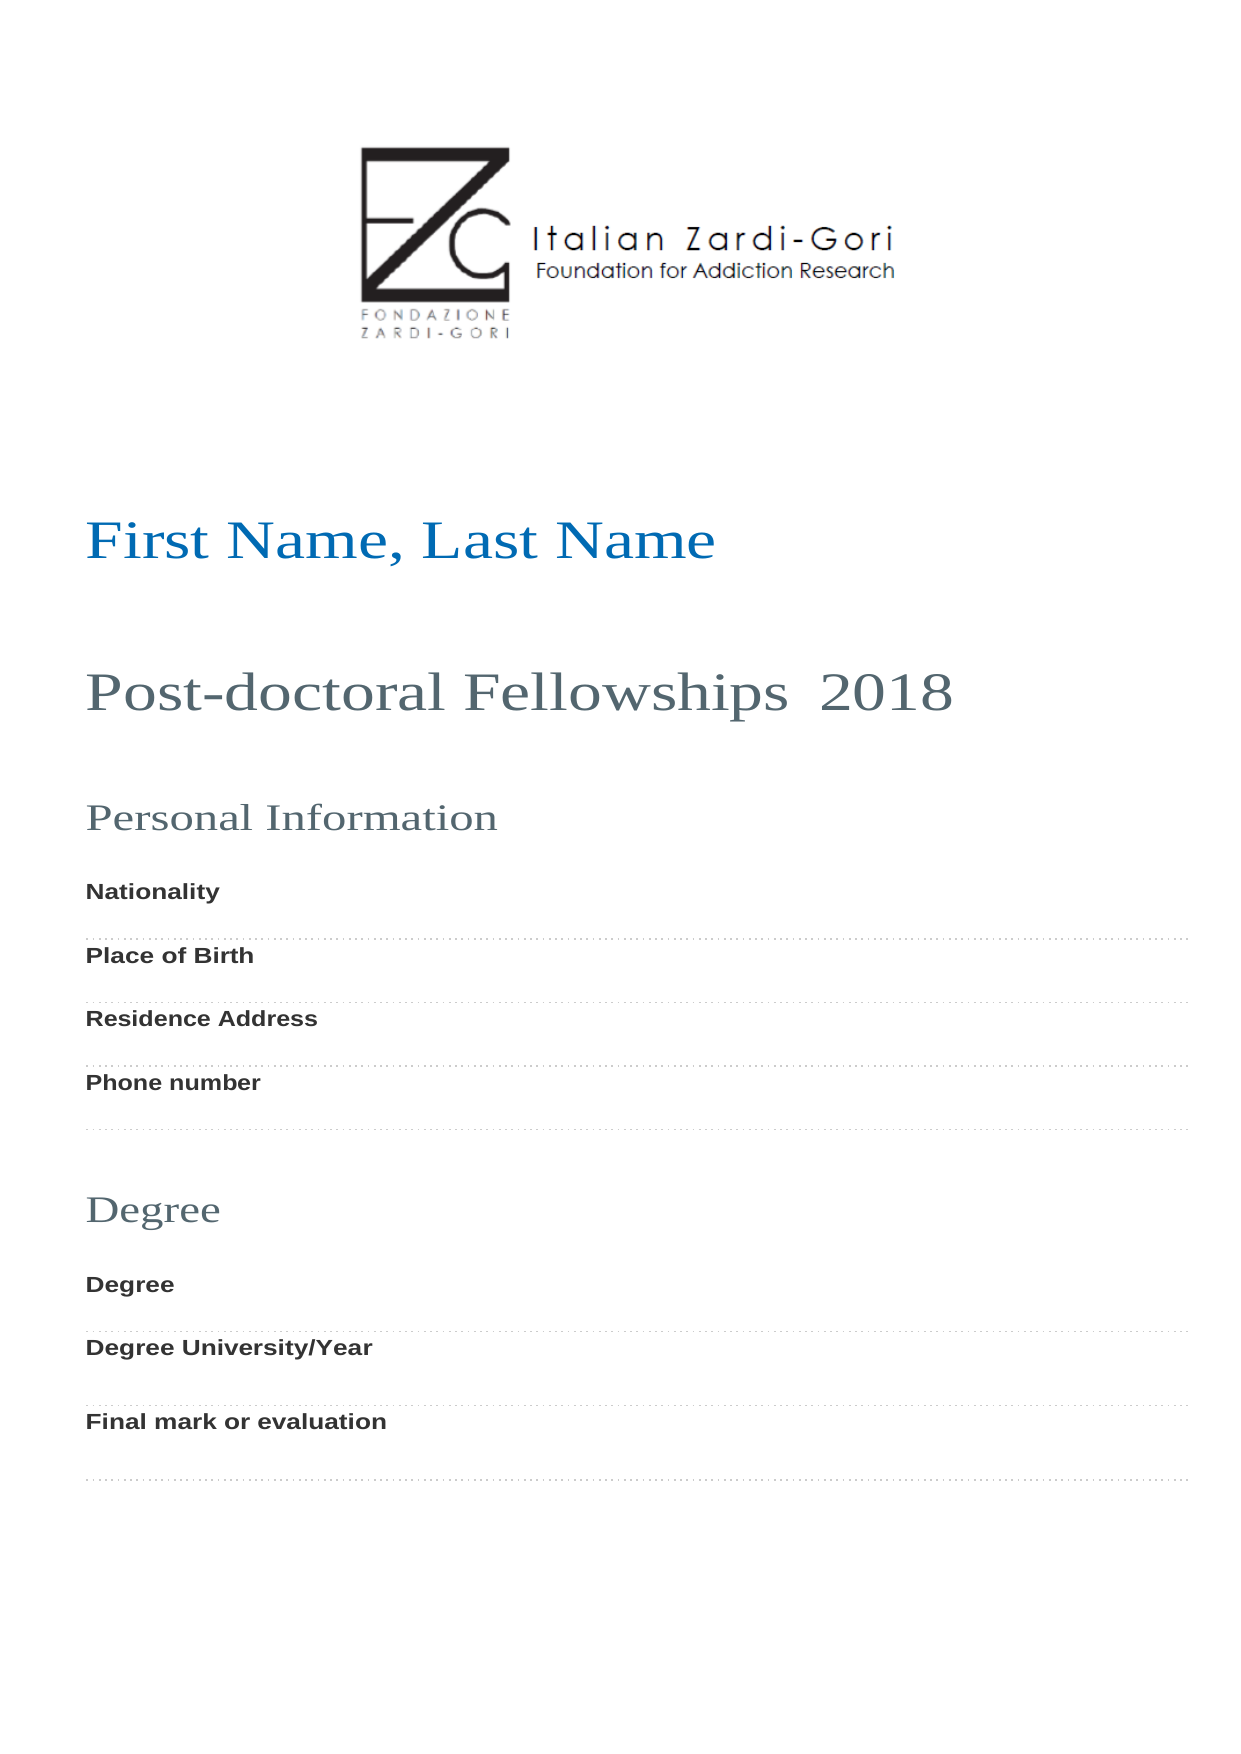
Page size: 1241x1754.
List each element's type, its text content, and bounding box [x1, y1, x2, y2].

subtitle Phone number [85, 1069, 1122, 1095]
text First Name, Last Name [85, 508, 1122, 570]
subtitle Residence Address [85, 1006, 1122, 1031]
subtitle Degree University/Year [85, 1335, 1122, 1360]
subtitle Degree [85, 1187, 1122, 1230]
subtitle Place of Birth [85, 943, 1122, 968]
text Post-doctoral Fellowships 2018 [85, 660, 1122, 722]
subtitle Degree [85, 1271, 1122, 1297]
text Personal Information [85, 795, 1122, 838]
subtitle Final mark or evaluation [85, 1409, 1122, 1434]
subtitle Nationality [85, 879, 1122, 904]
